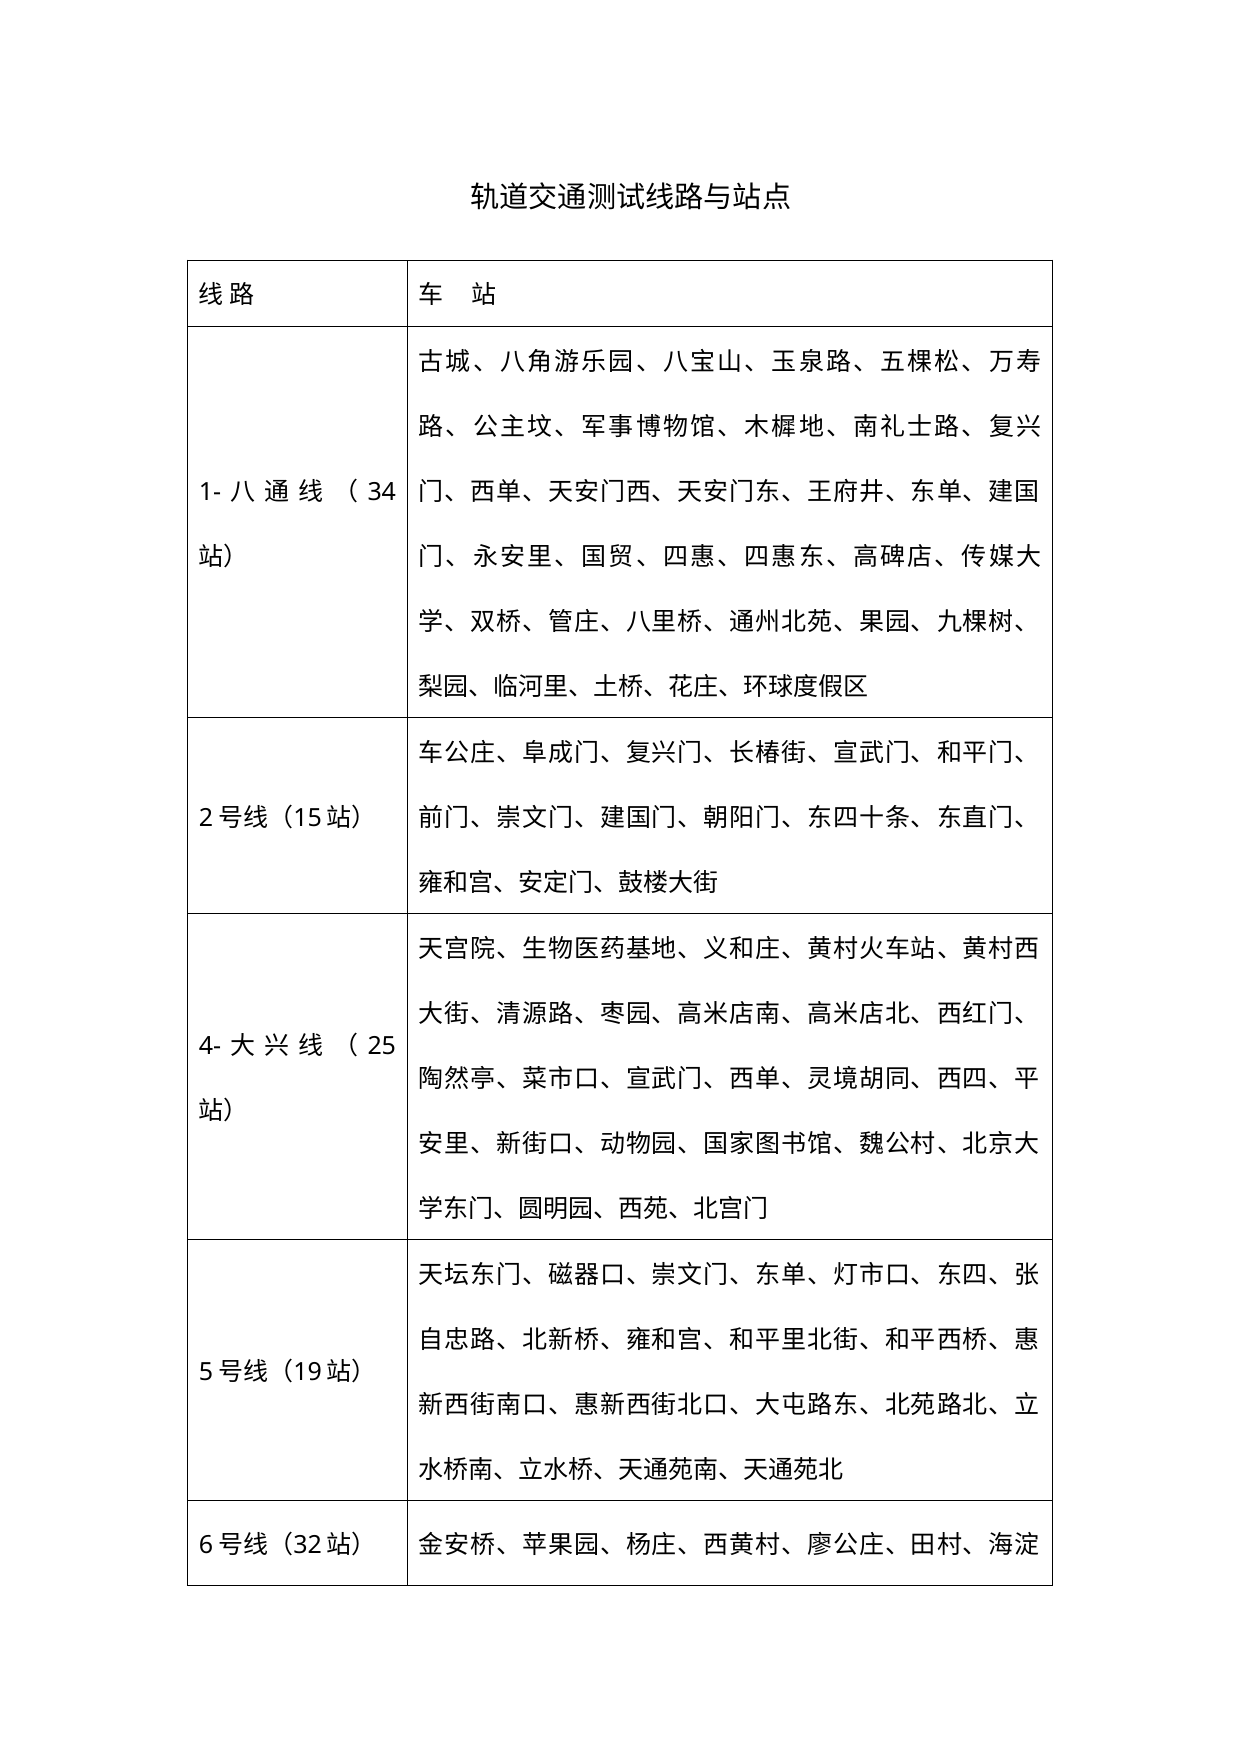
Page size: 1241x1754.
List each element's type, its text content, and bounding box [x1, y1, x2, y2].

table_cell 5号线（19站） [188, 1240, 407, 1500]
table_cell 2号线（15站） [188, 718, 407, 913]
table_cell 6号线（32站） [188, 1501, 407, 1585]
table_header 线 路 [188, 261, 407, 326]
table_cell 1-八通线（34站） [188, 327, 407, 717]
table_header 车 站 [408, 261, 1052, 326]
text 轨道交通测试线路与站点 [187, 162, 1053, 227]
table_cell 天宫院、生物医药基地、义和庄、黄村火车站、黄村西大街、清源路、枣园、高米店南、高米店北、西红门、陶然亭、菜市口、宣武门、西单、灵境胡同、西四、平安里、新街口、动物园、国家图书馆、魏公村、北京大学东门、圆明园、西苑、北宫门 [408, 914, 1052, 1239]
table_cell 车公庄、阜成门、复兴门、长椿街、宣武门、和平门、前门、崇文门、建国门、朝阳门、东四十条、东直门、雍和宫、安定门、鼓楼大街 [408, 718, 1052, 913]
table_cell 天坛东门、磁器口、崇文门、东单、灯市口、东四、张自忠路、北新桥、雍和宫、和平里北街、和平西桥、惠新西街南口、惠新西街北口、大屯路东、北苑路北、立水桥南、立水桥、天通苑南、天通苑北 [408, 1240, 1052, 1500]
table_cell 古城、八角游乐园、八宝山、玉泉路、五棵松、万寿路、公主坟、军事博物馆、木樨地、南礼士路、复兴门、西单、天安门西、天安门东、王府井、东单、建国门、永安里、国贸、四惠、四惠东、高碑店、传媒大学、双桥、管庄、八里桥、通州北苑、果园、九棵树、梨园、临河里、土桥、花庄、环球度假区 [408, 327, 1052, 717]
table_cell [408, 1501, 1052, 1585]
table_cell 4-大兴线（25站） [188, 914, 407, 1239]
